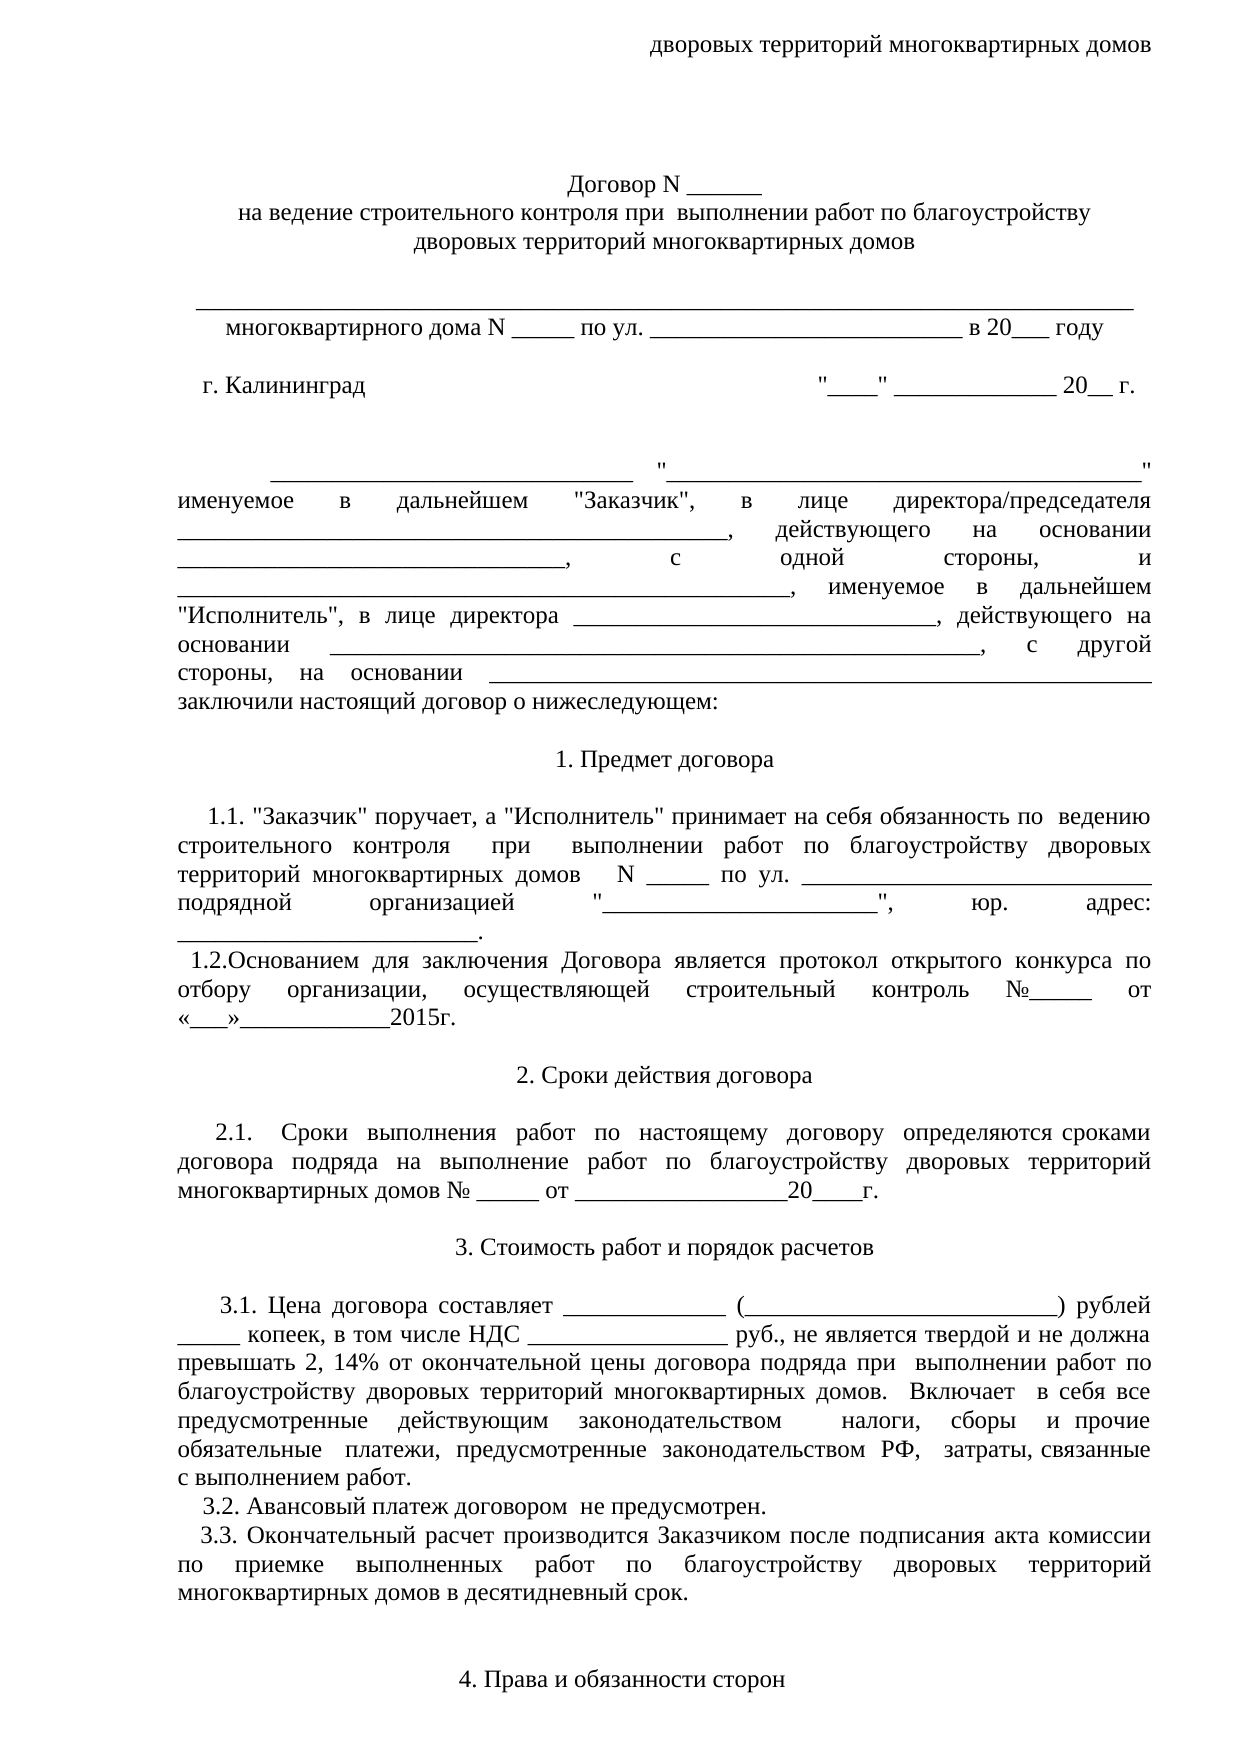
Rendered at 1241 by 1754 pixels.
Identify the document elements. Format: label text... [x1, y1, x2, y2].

text 1. Предмет договора [177, 744, 1152, 772]
text Договор N ______ [177, 169, 1152, 197]
text 3.1. Цена договора составляет _____________ (_________________________) рублей _____ копеек, в том числе НДС ________________ руб., не является твердой и не должна превышать 2, 14% от окончательной цены договора подряда при выполнении работ по благоустройству дворовых территорий многоквартирных домов. Включает в себя все предусмотренные действующим законодательством налоги, сборы и прочие обязательные платежи, предусмотренные законодательством РФ, затраты, связанные с выполнением работ. [177, 1290, 1152, 1491]
text 4. Права и обязанности сторон [177, 1664, 1152, 1692]
text 3.3. Окончательный расчет производится Заказчиком после подписания акта комиссии по приемке выполненных работ по благоустройству дворовых территорий многоквартирных домов в десятидневный срок. [177, 1520, 1152, 1606]
text 3. Стоимость работ и порядок расчетов [177, 1232, 1152, 1261]
text 1.1. "Заказчик" поручает, а "Исполнитель" принимает на себя обязанность по ведению строительного контроля при выполнении работ по благоустройству дворовых территорий многоквартирных домов N _____ по ул. ____________________________ подрядной организацией "______________________", юр. адрес: ________________________. [177, 801, 1152, 945]
text 2.1. Сроки выполнения работ по настоящему договору определяются сроками договора подряда на выполнение работ по благоустройству дворовых территорий многоквартирных домов № _____ от _________________20____г. [177, 1117, 1152, 1204]
text многоквартирного дома N _____ по ул. _________________________ в 20___ году [177, 312, 1152, 341]
text 2. Сроки действия договора [177, 1060, 1152, 1089]
text 3.2. Авансовый платеж договором не предусмотрен. [177, 1491, 1152, 1520]
text на ведение строительного контроля при выполнении работ по благоустройству [177, 197, 1152, 226]
text _____________________________ "______________________________________" именуемое в дальнейшем "Заказчик", в лице директора/председателя ____________________________________________, действующего на основании _______________________________, с одной стороны, и _________________________________________________, именуемое в дальнейшем "Исполнитель", в лице директора _____________________________, действующего на основании ____________________________________________________, с другой стороны, на основании _____________________________________________________ заключили настоящий договор о нижеследующем: [177, 456, 1152, 715]
text дворовых территорий многоквартирных домов [177, 226, 1152, 255]
text ___________________________________________________________________________ [177, 284, 1152, 312]
text г. Калининград "____" _____________ 20__ г. [177, 370, 1152, 399]
text дворовых территорий многоквартирных домов [177, 29, 1152, 58]
text 1.2.Основанием для заключения Договора является протокол открытого конкурса по отбору организации, осуществляющей строительный контроль №_____ от «___»____________2015г. [177, 945, 1152, 1031]
